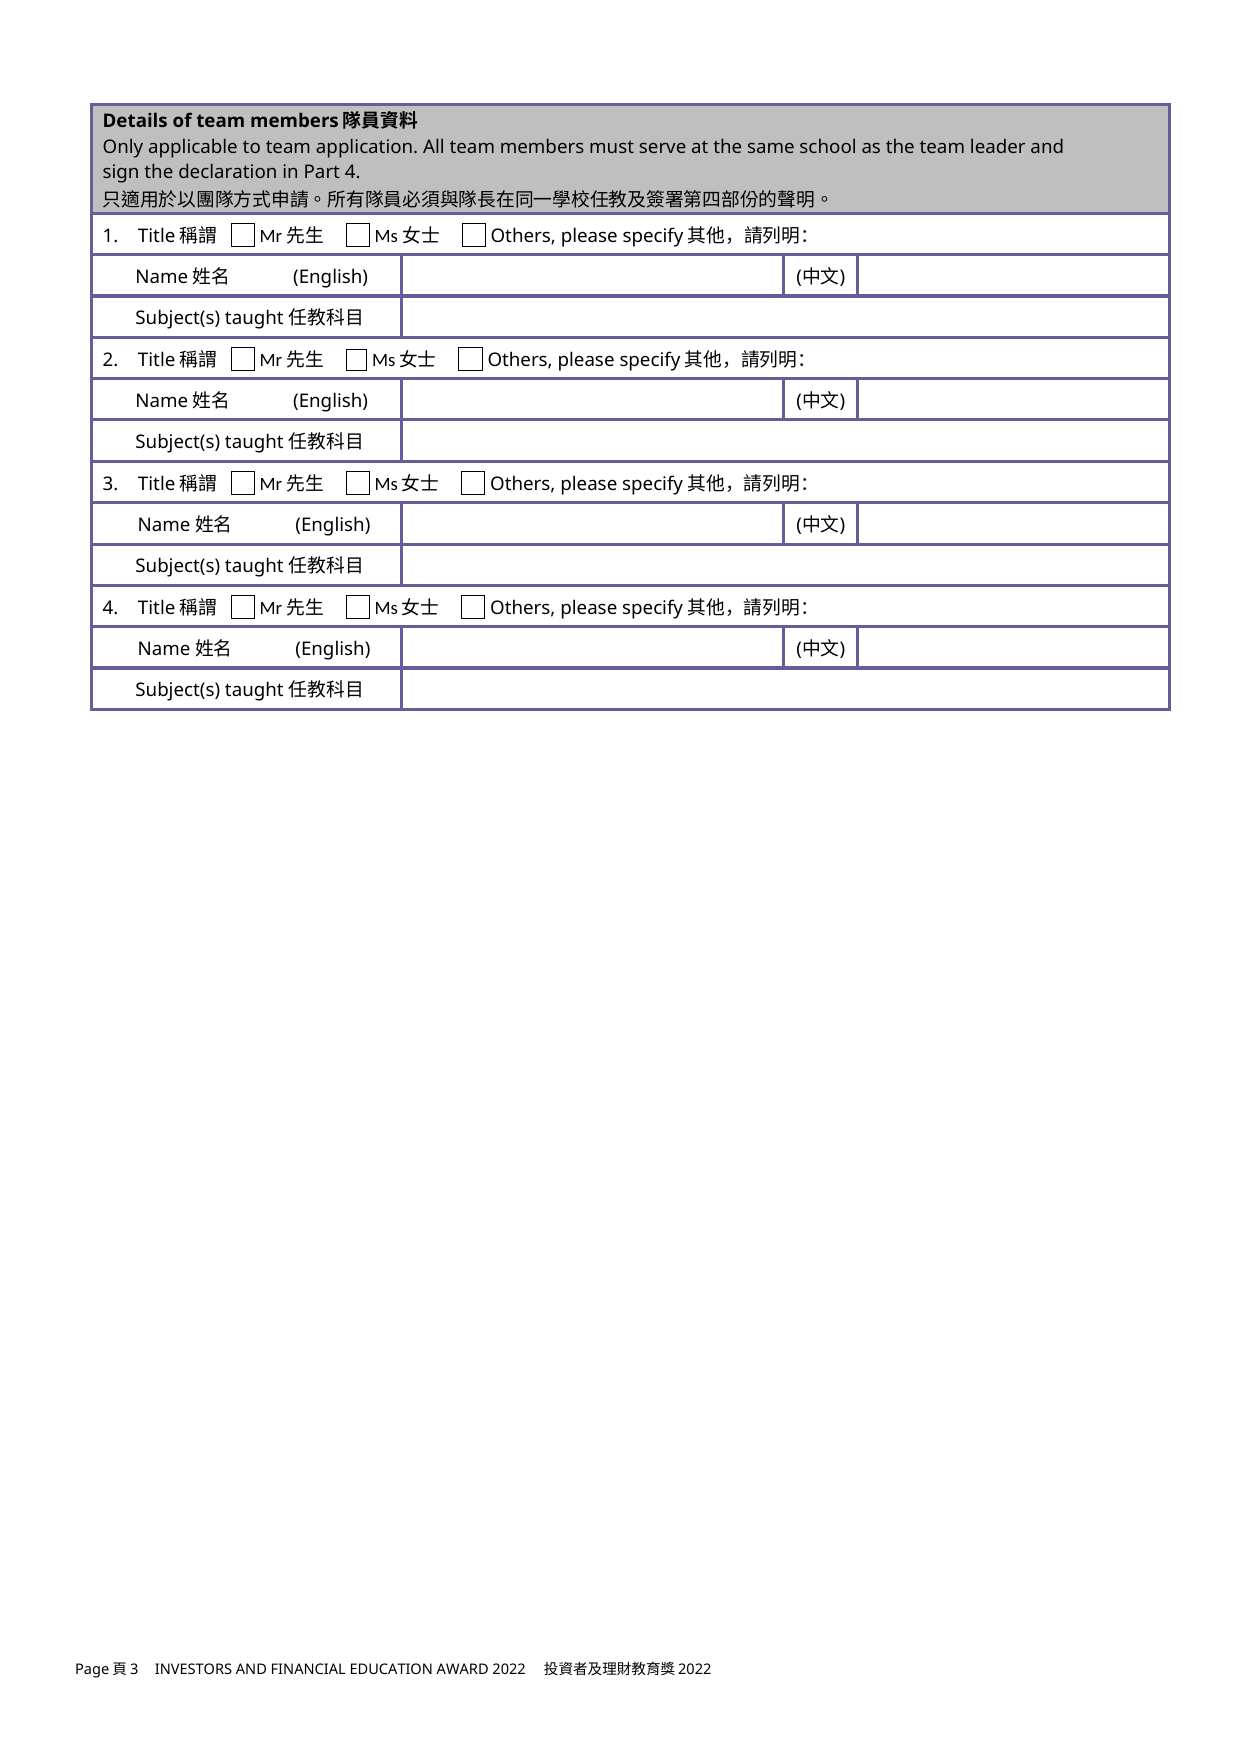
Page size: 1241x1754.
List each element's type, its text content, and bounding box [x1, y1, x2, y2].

table_cell Subject(s) taught 任教科目 [93, 421, 400, 460]
table_cell Name 姓名 (English) [93, 628, 400, 666]
table_cell 4. Title 稱謂 Mr 先生 Ms女士 Others, please specify 其他，請列明： [93, 587, 1168, 625]
table_cell 2. Title 稱謂 Mr 先生 Ms女士 Others, please specify 其他，請列明： [93, 339, 1168, 377]
table_cell Name 姓名 (English) [93, 380, 400, 418]
table_cell Subject(s) taught 任教科目 [93, 670, 400, 708]
table_cell [859, 256, 1168, 294]
table_cell [859, 380, 1168, 418]
table_cell [403, 256, 782, 294]
table_cell Name 姓名 (English) [93, 256, 400, 294]
table_header Details of team members隊員資料 Only applicable to team application. All team members must serve at the same school as the team leader and sign the declaration in Part 4. 只適用於以團隊方式申請。所有隊員必須與隊長在同一學校任教及簽署第四部份的聲明。 [93, 106, 1168, 212]
table_cell 3. Title 稱謂 Mr 先生 Ms女士 Others, please specify 其他，請列明： [93, 463, 1168, 501]
table_cell (中文) [785, 504, 856, 542]
table_cell (中文) [785, 380, 856, 418]
table_cell Subject(s) taught 任教科目 [93, 546, 400, 584]
table_cell [403, 298, 1168, 336]
table_cell (中文) [785, 256, 856, 294]
table_cell Name 姓名 (English) [93, 504, 400, 542]
table_cell [403, 670, 1168, 708]
table_cell [403, 546, 1168, 584]
table_cell (中文) [785, 628, 856, 666]
table_cell [403, 504, 782, 542]
table_cell 1. Title 稱謂 Mr 先生 Ms 女士 Others, please specify 其他，請列明： [93, 215, 1168, 253]
table_cell [859, 628, 1168, 666]
table_cell [403, 380, 782, 418]
table_cell Subject(s) taught 任教科目 [93, 298, 400, 336]
table_cell [403, 421, 1168, 460]
table_cell [859, 504, 1168, 542]
table_cell [403, 628, 782, 666]
